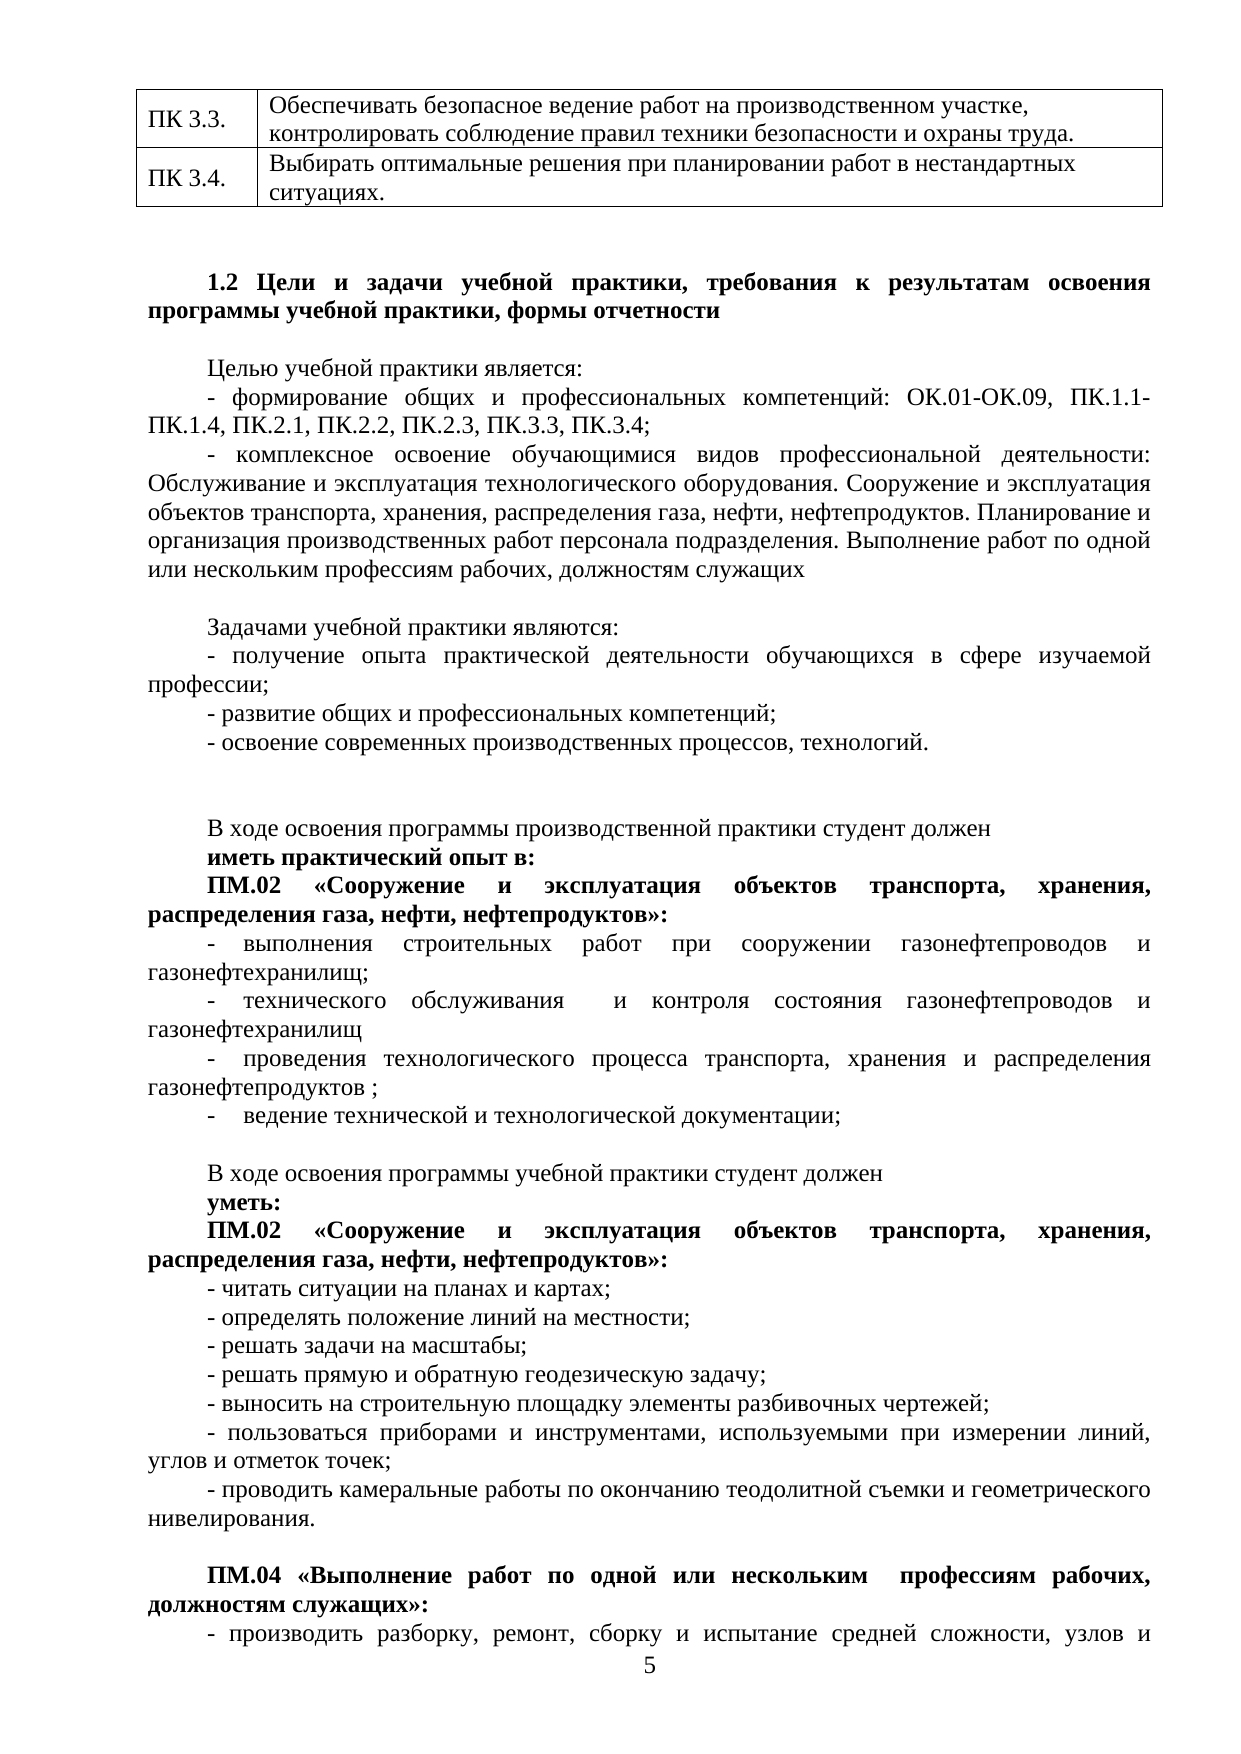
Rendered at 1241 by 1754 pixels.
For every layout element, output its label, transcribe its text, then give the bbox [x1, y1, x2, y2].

text иметь практический опыт в: [148, 842, 1152, 870]
text - ведение технической и технологической документации; [148, 1100, 1152, 1129]
text В ходе освоения программы учебной практики студент должен [148, 1158, 1152, 1187]
text - развитие общих и профессиональных компетенций; [148, 698, 1152, 727]
text - решать прямую и обратную геодезическую задачу; [148, 1359, 1152, 1388]
text - решать задачи на масштабы; [148, 1330, 1152, 1359]
text Задачами учебной практики являются: [148, 612, 1152, 640]
text - проведения технологического процесса транспорта, хранения и распределения газонефтепродуктов ; [148, 1043, 1152, 1100]
text - освоение современных производственных процессов, технологий. [148, 727, 1152, 755]
text Целью учебной практики является: [148, 353, 1152, 382]
text ПМ.02 «Сооружение и эксплуатация объектов транспорта, хранения, распределения газа, нефти, нефтепродуктов»: [148, 870, 1152, 928]
text - комплексное освоение обучающимися видов профессиональной деятельности: Обслуживание и эксплуатация технологического оборудования. Сооружение и эксплуатация объектов транспорта, хранения, распределения газа, нефти, нефтепродуктов. Планирование и организация производственных работ персонала подразделения. Выполнение работ по одной или нескольким профессиям рабочих, должностям служащих [148, 439, 1152, 583]
text - читать ситуации на планах и картах; [148, 1273, 1152, 1302]
text - получение опыта практической деятельности обучающихся в сфере изучаемой профессии; [148, 640, 1152, 698]
table_cell Выбирать оптимальные решения при планировании работ в нестандартных ситуациях. [258, 148, 1162, 206]
table_cell ПК 3.4. [137, 148, 257, 206]
text ПМ.04 «Выполнение работ по одной или нескольким профессиям рабочих, должностям служащих»: [148, 1560, 1152, 1618]
text - проводить камеральные работы по окончанию теодолитной съемки и геометрического нивелирования. [148, 1474, 1152, 1532]
table_cell Обеспечивать безопасное ведение работ на производственном участке, контролировать соблюдение правил техники безопасности и охраны труда. [258, 90, 1162, 147]
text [148, 1618, 1152, 1647]
text - определять положение линий на местности; [148, 1302, 1152, 1330]
text ПМ.02 «Сооружение и эксплуатация объектов транспорта, хранения, распределения газа, нефти, нефтепродуктов»: [148, 1215, 1152, 1273]
table_cell ПК 3.3. [137, 90, 257, 147]
text - выносить на строительную площадку элементы разбивочных чертежей; [148, 1388, 1152, 1417]
text В ходе освоения программы производственной практики студент должен [148, 813, 1152, 842]
text - выполнения строительных работ при сооружении газонефтепроводов и газонефтехранилищ; [148, 928, 1152, 985]
text - технического обслуживания и контроля состояния газонефтепроводов и газонефтехранилищ [148, 985, 1152, 1043]
text - формирование общих и профессиональных компетенций: ОК.01-ОК.09, ПК.1.1-ПК.1.4, ПК.2.1, ПК.2.2, ПК.2.3, ПК.3.3, ПК.3.4; [148, 382, 1152, 439]
text - пользоваться приборами и инструментами, используемыми при измерении линий, углов и отметок точек; [148, 1417, 1152, 1474]
text 1.2 Цели и задачи учебной практики, требования к результатам освоения программы учебной практики, формы отчетности [148, 267, 1152, 324]
text уметь: [148, 1187, 1152, 1215]
